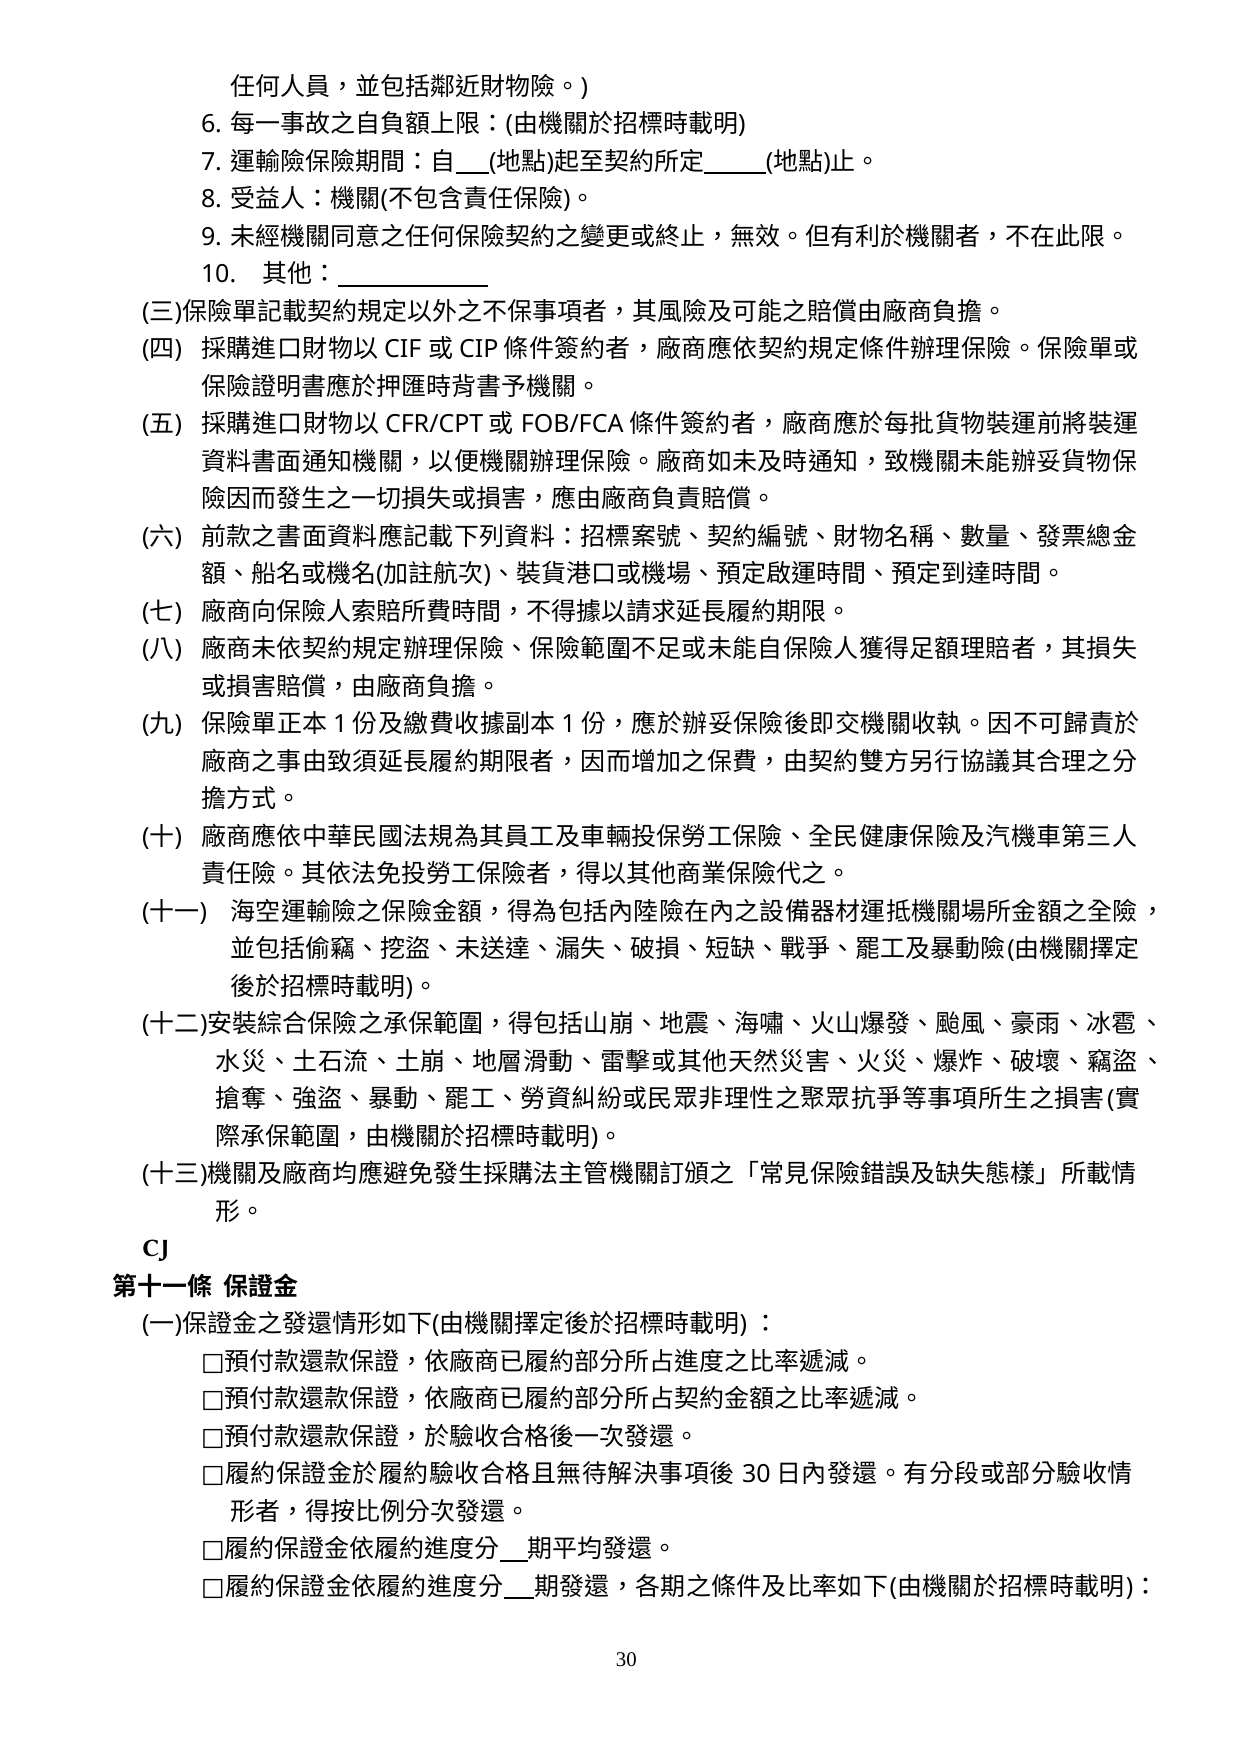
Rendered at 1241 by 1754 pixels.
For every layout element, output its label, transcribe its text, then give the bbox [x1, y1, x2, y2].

text 第十一條 保證金 [112, 1266, 1140, 1303]
text (四) 採購進口財物以CIF 或CIP條件簽約者，廠商應依契約規定條件辦理保險。保險單或保險證明書應於押匯時背書予機關。 [142, 328, 1140, 403]
text □預付款還款保證，依廠商已履約部分所占契約金額之比率遞減。 [201, 1378, 1134, 1416]
text □履約保證金於履約驗收合格且無待解決事項後30日內發還。有分段或部分驗收情形者，得按比例分次發還。 [201, 1453, 1134, 1528]
text □預付款還款保證，依廠商已履約部分所占進度之比率遞減。 [201, 1341, 1134, 1378]
text □預付款還款保證，於驗收合格後一次發還。 [201, 1416, 1134, 1453]
text (八) 廠商未依契約規定辦理保險、保險範圍不足或未能自保險人獲得足額理賠者，其損失或損害賠償，由廠商負擔。 [142, 628, 1140, 703]
text (三)保險單記載契約規定以外之不保事項者，其風險及可能之賠償由廠商負擔。 [142, 291, 1140, 328]
text 6. 每一事故之自負額上限：(由機關於招標時載明) [201, 103, 1134, 141]
text □履約保證金依履約進度分 期發還，各期之條件及比率如下(由機關於招標時載明)： [201, 1566, 1134, 1641]
text  [142, 1228, 1140, 1266]
text 8. 受益人：機關(不包含責任保險)。 [201, 178, 1134, 216]
text (十二)安裝綜合保險之承保範圍，得包括山崩、地震、海嘯、火山爆發、颱風、豪雨、冰雹、水災、土石流、土崩、地層滑動、雷擊或其他天然災害、火災、爆炸、破壞、竊盜、搶奪、強盜、暴動、罷工、勞資糾紛或民眾非理性之聚眾抗爭等事項所生之損害(實際承保範圍，由機關於招標時載明)。 [142, 1003, 1140, 1153]
text (十) 廠商應依中華民國法規為其員工及車輛投保勞工保險、全民健康保險及汽機車第三人責任險。其依法免投勞工保險者，得以其他商業保險代之。 [142, 816, 1140, 891]
text (六) 前款之書面資料應記載下列資料：招標案號、契約編號、財物名稱、數量、發票總金額、船名或機名(加註航次)、裝貨港口或機場、預定啟運時間、預定到達時間。 [142, 516, 1140, 591]
text (十一) 海空運輸險之保險金額，得為包括內陸險在內之設備器材運抵機關場所金額之全險，並包括偷竊、挖盜、未送達、漏失、破損、短缺、戰爭、罷工及暴動險(由機關擇定後於招標時載明)。 [142, 891, 1140, 1003]
text (一)保證金之發還情形如下(由機關擇定後於招標時載明) ： [142, 1303, 1140, 1341]
text (七) 廠商向保險人索賠所費時間，不得據以請求延長履約期限。 [142, 591, 1140, 628]
text 7. 運輸險保險期間：自 (地點)起至契約所定 (地點)止。 [201, 141, 1134, 178]
text 10. 其他： [201, 253, 1134, 291]
text (十三)機關及廠商均應避免發生採購法主管機關訂頒之「常見保險錯誤及缺失態樣」所載情形。 [142, 1153, 1140, 1228]
text □履約保證金依履約進度分 期平均發還。 [201, 1528, 1134, 1566]
text 9. 未經機關同意之任何保險契約之變更或終止，無效。但有利於機關者，不在此限。 [201, 216, 1134, 253]
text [201, 66, 1134, 103]
text (五) 採購進口財物以CFR/CPT或 FOB/FCA條件簽約者，廠商應於每批貨物裝運前將裝運資料書面通知機關，以便機關辦理保險。廠商如未及時通知，致機關未能辦妥貨物保險因而發生之一切損失或損害，應由廠商負責賠償。 [142, 403, 1140, 516]
text (九) 保險單正本1份及繳費收據副本1份，應於辦妥保險後即交機關收執。因不可歸責於廠商之事由致須延長履約期限者，因而增加之保費，由契約雙方另行協議其合理之分擔方式。 [142, 703, 1140, 816]
